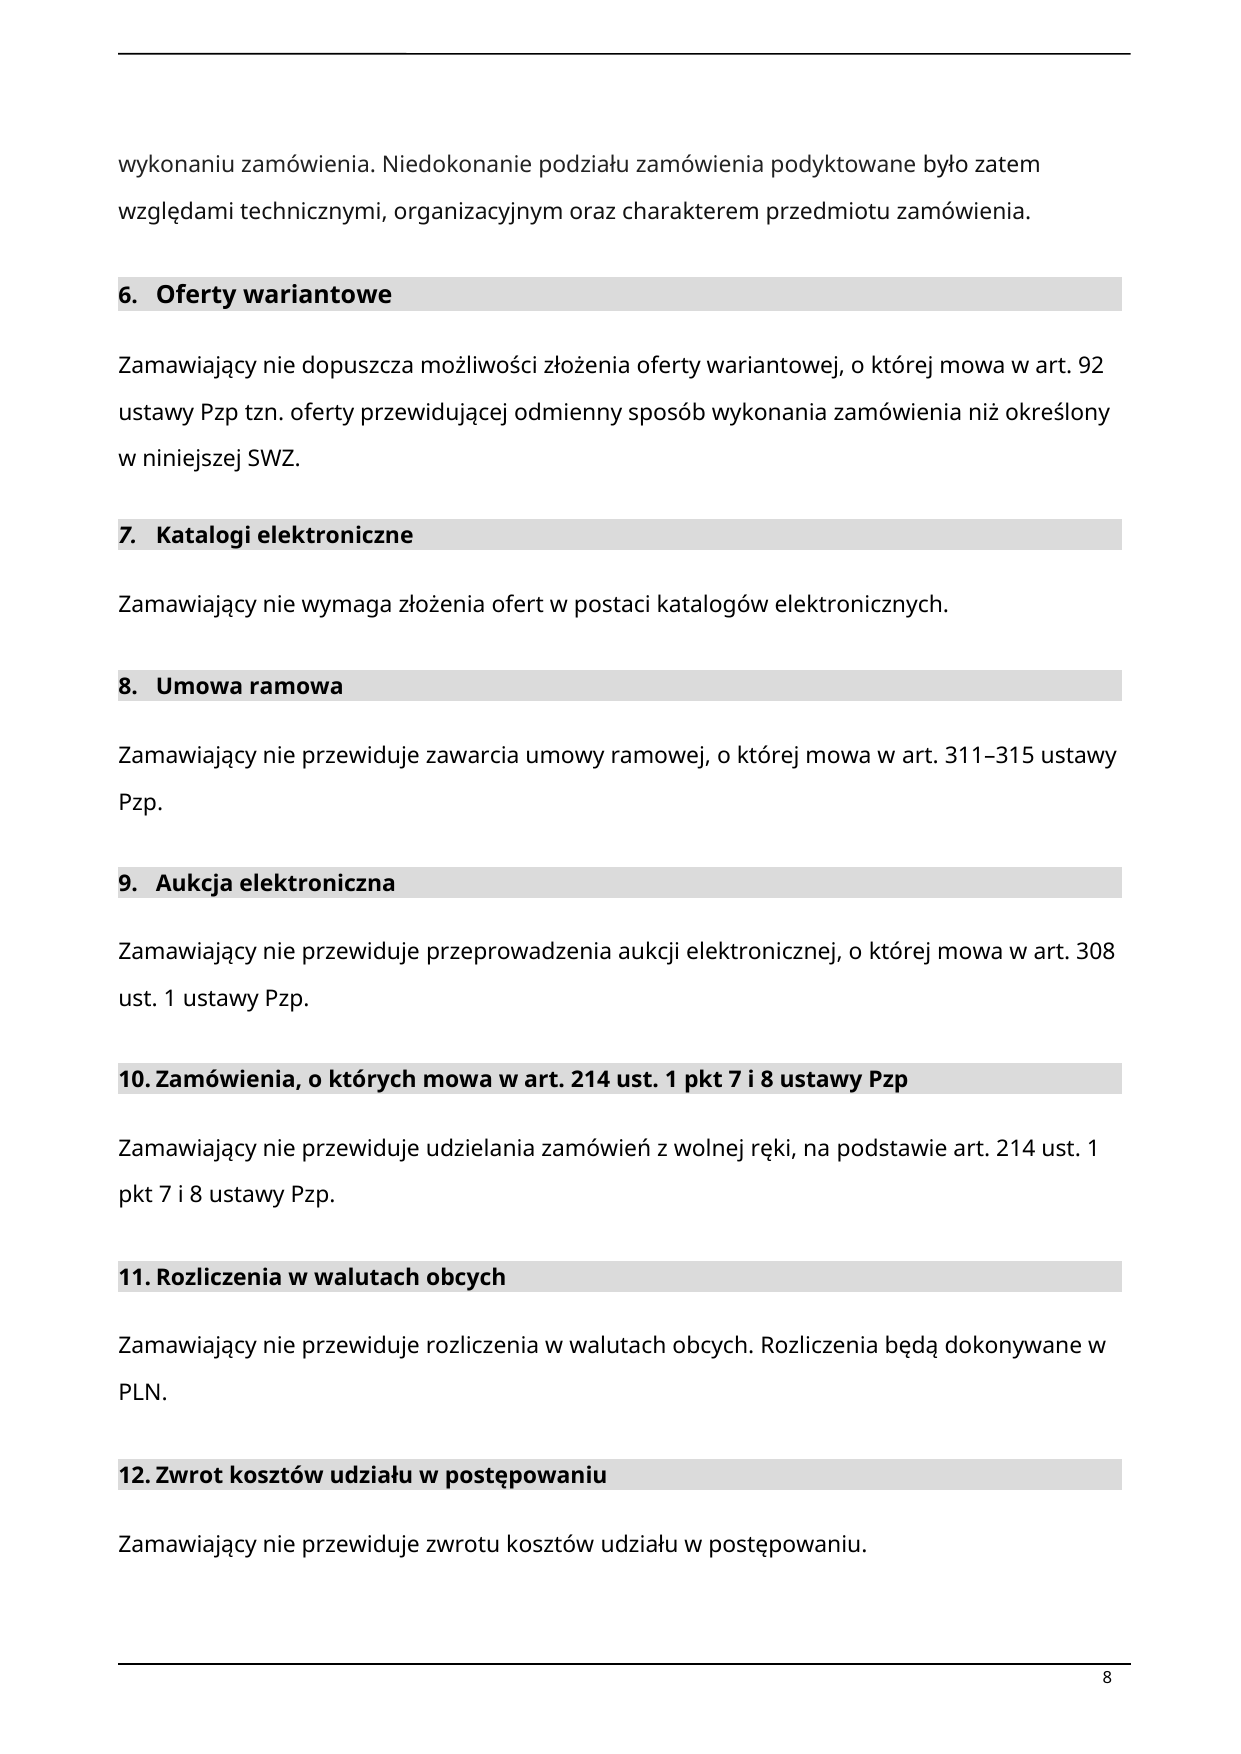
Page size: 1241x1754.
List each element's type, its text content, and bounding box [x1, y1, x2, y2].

list Umowa ramowa [118, 670, 1122, 701]
text Zamawiający nie przewiduje rozliczenia w walutach obcych. Rozliczenia będą dokonywane w PLN. [118, 1329, 1122, 1408]
list Oferty wariantowe [118, 277, 1122, 311]
text Zamawiający nie wymaga złożenia ofert w postaci katalogów elektronicznych. [118, 588, 1122, 619]
list Zwrot kosztów udziału w postępowaniu [118, 1459, 1122, 1490]
list Zamówienia, o których mowa w art. 214 ust. 1 pkt 7 i 8 ustawy Pzp [118, 1063, 1122, 1094]
text Zamawiający nie przewiduje przeprowadzenia aukcji elektronicznej, o której mowa w art. 308 ust. 1 ustawy Pzp. [118, 935, 1122, 1013]
list Rozliczenia w walutach obcych [118, 1261, 1122, 1292]
text Zamawiający nie dopuszcza możliwości złożenia oferty wariantowej, o której mowa w art. 92 ustawy Pzp tzn. oferty przewidującej odmienny sposób wykonania zamówienia niż określony w niniejszej SWZ. [118, 349, 1122, 474]
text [118, 148, 1122, 226]
list Aukcja elektroniczna [118, 867, 1122, 898]
list Katalogi elektroniczne [118, 519, 1122, 550]
text Zamawiający nie przewiduje udzielania zamówień z wolnej ręki, na podstawie art. 214 ust. 1 pkt 7 i 8 ustawy Pzp. [118, 1131, 1122, 1209]
text Zamawiający nie przewiduje zwrotu kosztów udziału w postępowaniu. [118, 1527, 1122, 1559]
text Zamawiający nie przewiduje zawarcia umowy ramowej, o której mowa w art. 311–315 ustawy Pzp. [118, 739, 1122, 817]
